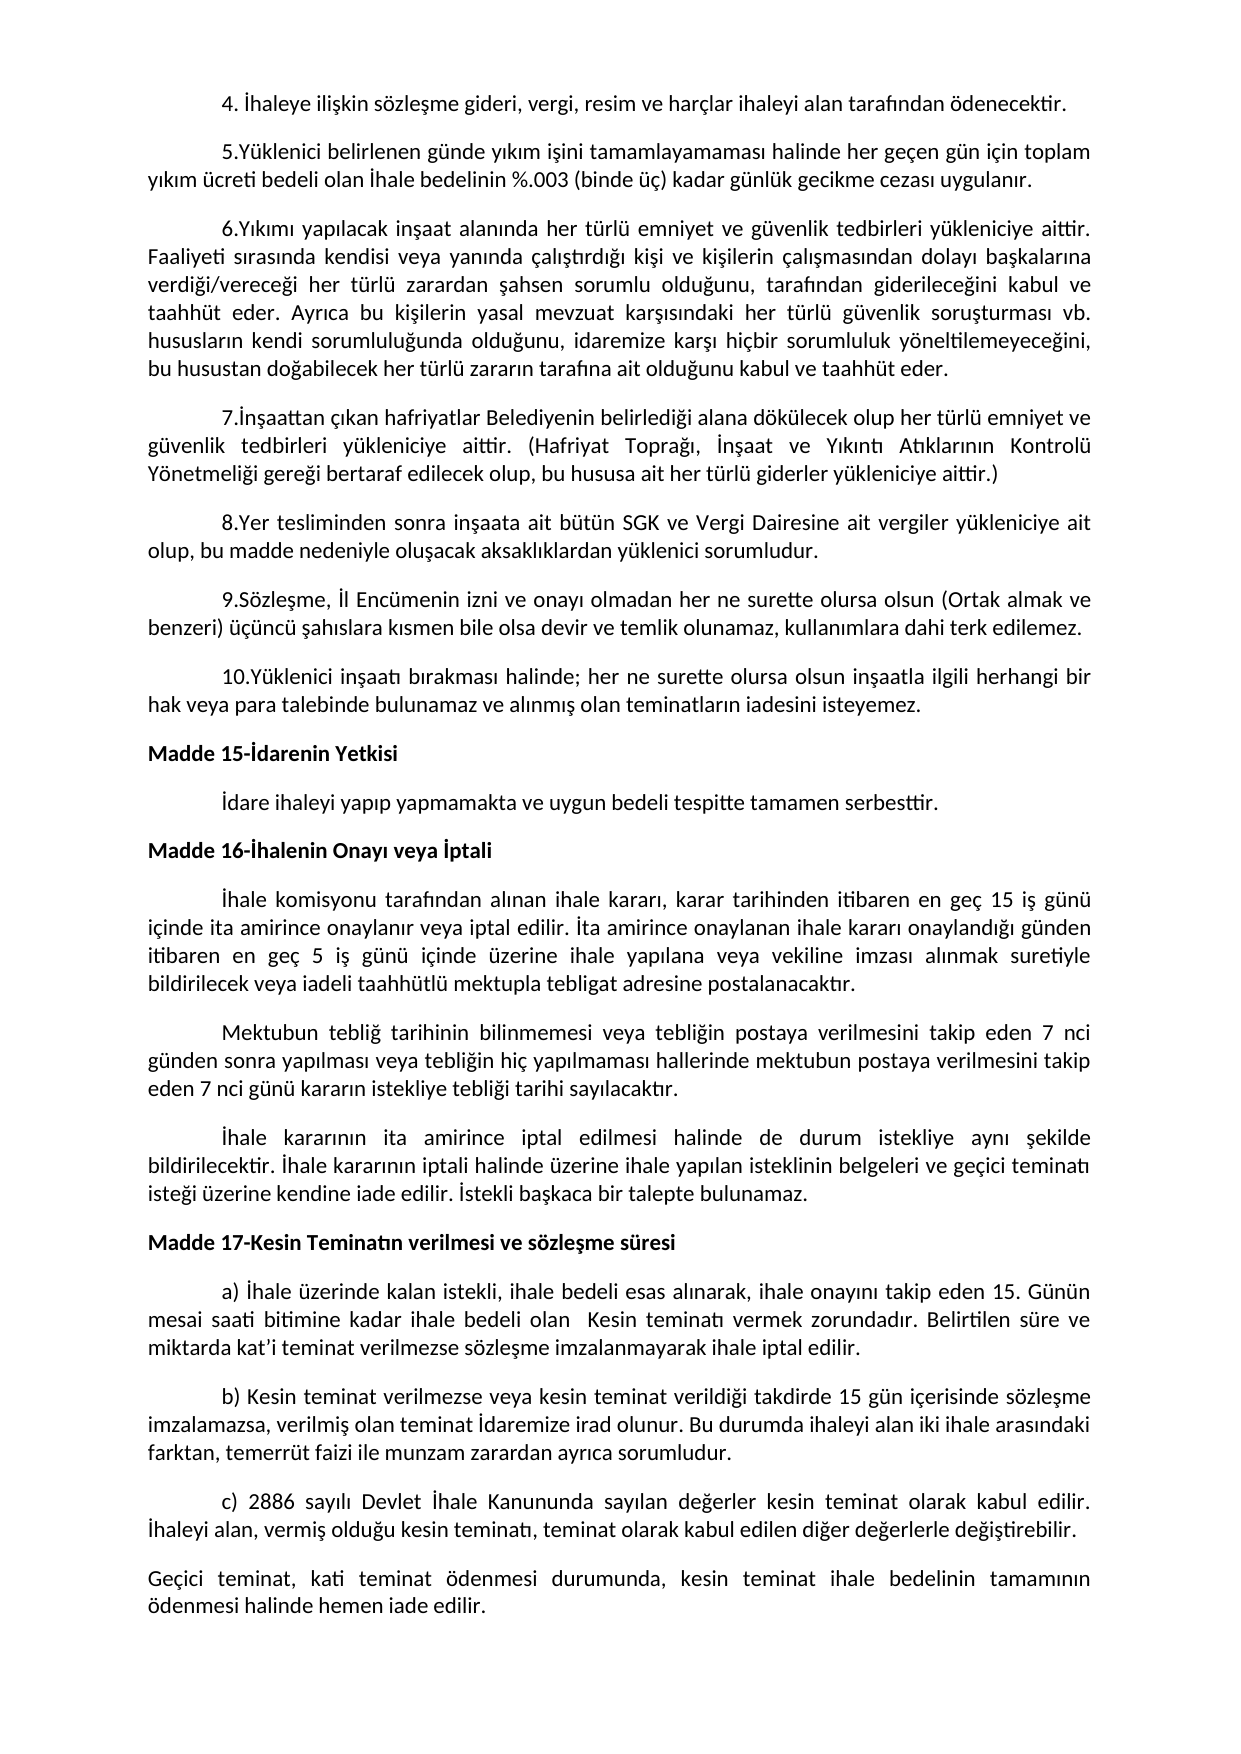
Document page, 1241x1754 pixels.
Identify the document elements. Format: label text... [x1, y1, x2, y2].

text a) İhale üzerinde kalan istekli, ihale bedeli esas alınarak, ihale onayını takip eden 15. Günün mesai saati bitimine kadar ihale bedeli olan Kesin teminatı vermek zorundadır. Belirtilen süre ve miktarda kat’i teminat verilmezse sözleşme imzalanmayarak ihale iptal edilir. [148, 1277, 1093, 1361]
text 5.Yüklenici belirlenen günde yıkım işini tamamlayamaması halinde her geçen gün için toplam yıkım ücreti bedeli olan İhale bedelinin %.003 (binde üç) kadar günlük gecikme cezası uygulanır. [148, 137, 1093, 193]
text b) Kesin teminat verilmezse veya kesin teminat verildiği takdirde 15 gün içerisinde sözleşme imzalamazsa, verilmiş olan teminat İdaremize irad olunur. Bu durumda ihaleyi alan iki ihale arasındaki farktan, temerrüt faizi ile munzam zarardan ayrıca sorumludur. [148, 1382, 1093, 1466]
text 10.Yüklenici inşaatı bırakması halinde; her ne surette olursa olsun inşaatla ilgili herhangi bir hak veya para talebinde bulunamaz ve alınmış olan teminatların iadesini isteyemez. [148, 662, 1093, 718]
text 8.Yer tesliminden sonra inşaata ait bütün SGK ve Vergi Dairesine ait vergiler yükleniciye ait olup, bu madde nedeniyle oluşacak aksaklıklardan yüklenici sorumludur. [148, 508, 1093, 564]
text Madde 16-İhalenin Onayı veya İptali [148, 837, 1093, 864]
text Geçici teminat, kati teminat ödenmesi durumunda, kesin teminat ihale bedelinin tamamının ödenmesi halinde hemen iade edilir. [148, 1564, 1093, 1620]
text Madde 17-Kesin Teminatın verilmesi ve sözleşme süresi [148, 1228, 1093, 1256]
text Madde 15-İdarenin Yetkisi [148, 739, 1093, 767]
text c) 2886 sayılı Devlet İhale Kanununda sayılan değerler kesin teminat olarak kabul edilir. İhaleyi alan, vermiş olduğu kesin teminatı, teminat olarak kabul edilen diğer değerlerle değiştirebilir. [148, 1487, 1093, 1543]
text İdare ihaleyi yapıp yapmamakta ve uygun bedeli tespitte tamamen serbesttir. [148, 788, 1093, 816]
text 9.Sözleşme, İl Encümenin izni ve onayı olmadan her ne surette olursa olsun (Ortak almak ve benzeri) üçüncü şahıslara kısmen bile olsa devir ve temlik olunamaz, kullanımlara dahi terk edilemez. [148, 585, 1093, 641]
text İhale komisyonu tarafından alınan ihale kararı, karar tarihinden itibaren en geç 15 iş günü içinde ita amirince onaylanır veya iptal edilir. İta amirince onaylanan ihale kararı onaylandığı günden itibaren en geç 5 iş günü içinde üzerine ihale yapılana veya vekiline imzası alınmak suretiyle bildirilecek veya iadeli taahhütlü mektupla tebligat adresine postalanacaktır. [148, 885, 1093, 997]
text İhale kararının ita amirince iptal edilmesi halinde de durum istekliye aynı şekilde bildirilecektir. İhale kararının iptali halinde üzerine ihale yapılan isteklinin belgeleri ve geçici teminatı isteği üzerine kendine iade edilir. İstekli başkaca bir talepte bulunamaz. [148, 1123, 1093, 1207]
text 7.İnşaattan çıkan hafriyatlar Belediyenin belirlediği alana dökülecek olup her türlü emniyet ve güvenlik tedbirleri yükleniciye aittir. (Hafriyat Toprağı, İnşaat ve Yıkıntı Atıklarının Kontrolü Yönetmeliği gereği bertaraf edilecek olup, bu hususa ait her türlü giderler yükleniciye aittir.) [148, 403, 1093, 487]
text 6.Yıkımı yapılacak inşaat alanında her türlü emniyet ve güvenlik tedbirleri yükleniciye aittir. Faaliyeti sırasında kendisi veya yanında çalıştırdığı kişi ve kişilerin çalışmasından dolayı başkalarına verdiği/vereceği her türlü zarardan şahsen sorumlu olduğunu, tarafından giderileceğini kabul ve taahhüt eder. Ayrıca bu kişilerin yasal mevzuat karşısındaki her türlü güvenlik soruşturması vb. hususların kendi sorumluluğunda olduğunu, idaremize karşı hiçbir sorumluluk yöneltilemeyeceğini, bu husustan doğabilecek her türlü zararın tarafına ait olduğunu kabul ve taahhüt eder. [148, 214, 1093, 382]
text Mektubun tebliğ tarihinin bilinmemesi veya tebliğin postaya verilmesini takip eden 7 nci günden sonra yapılması veya tebliğin hiç yapılmaması hallerinde mektubun postaya verilmesini takip eden 7 nci günü kararın istekliye tebliği tarihi sayılacaktır. [148, 1018, 1093, 1102]
text 4. İhaleye ilişkin sözleşme gideri, vergi, resim ve harçlar ihaleyi alan tarafından ödenecektir. [148, 89, 1093, 117]
